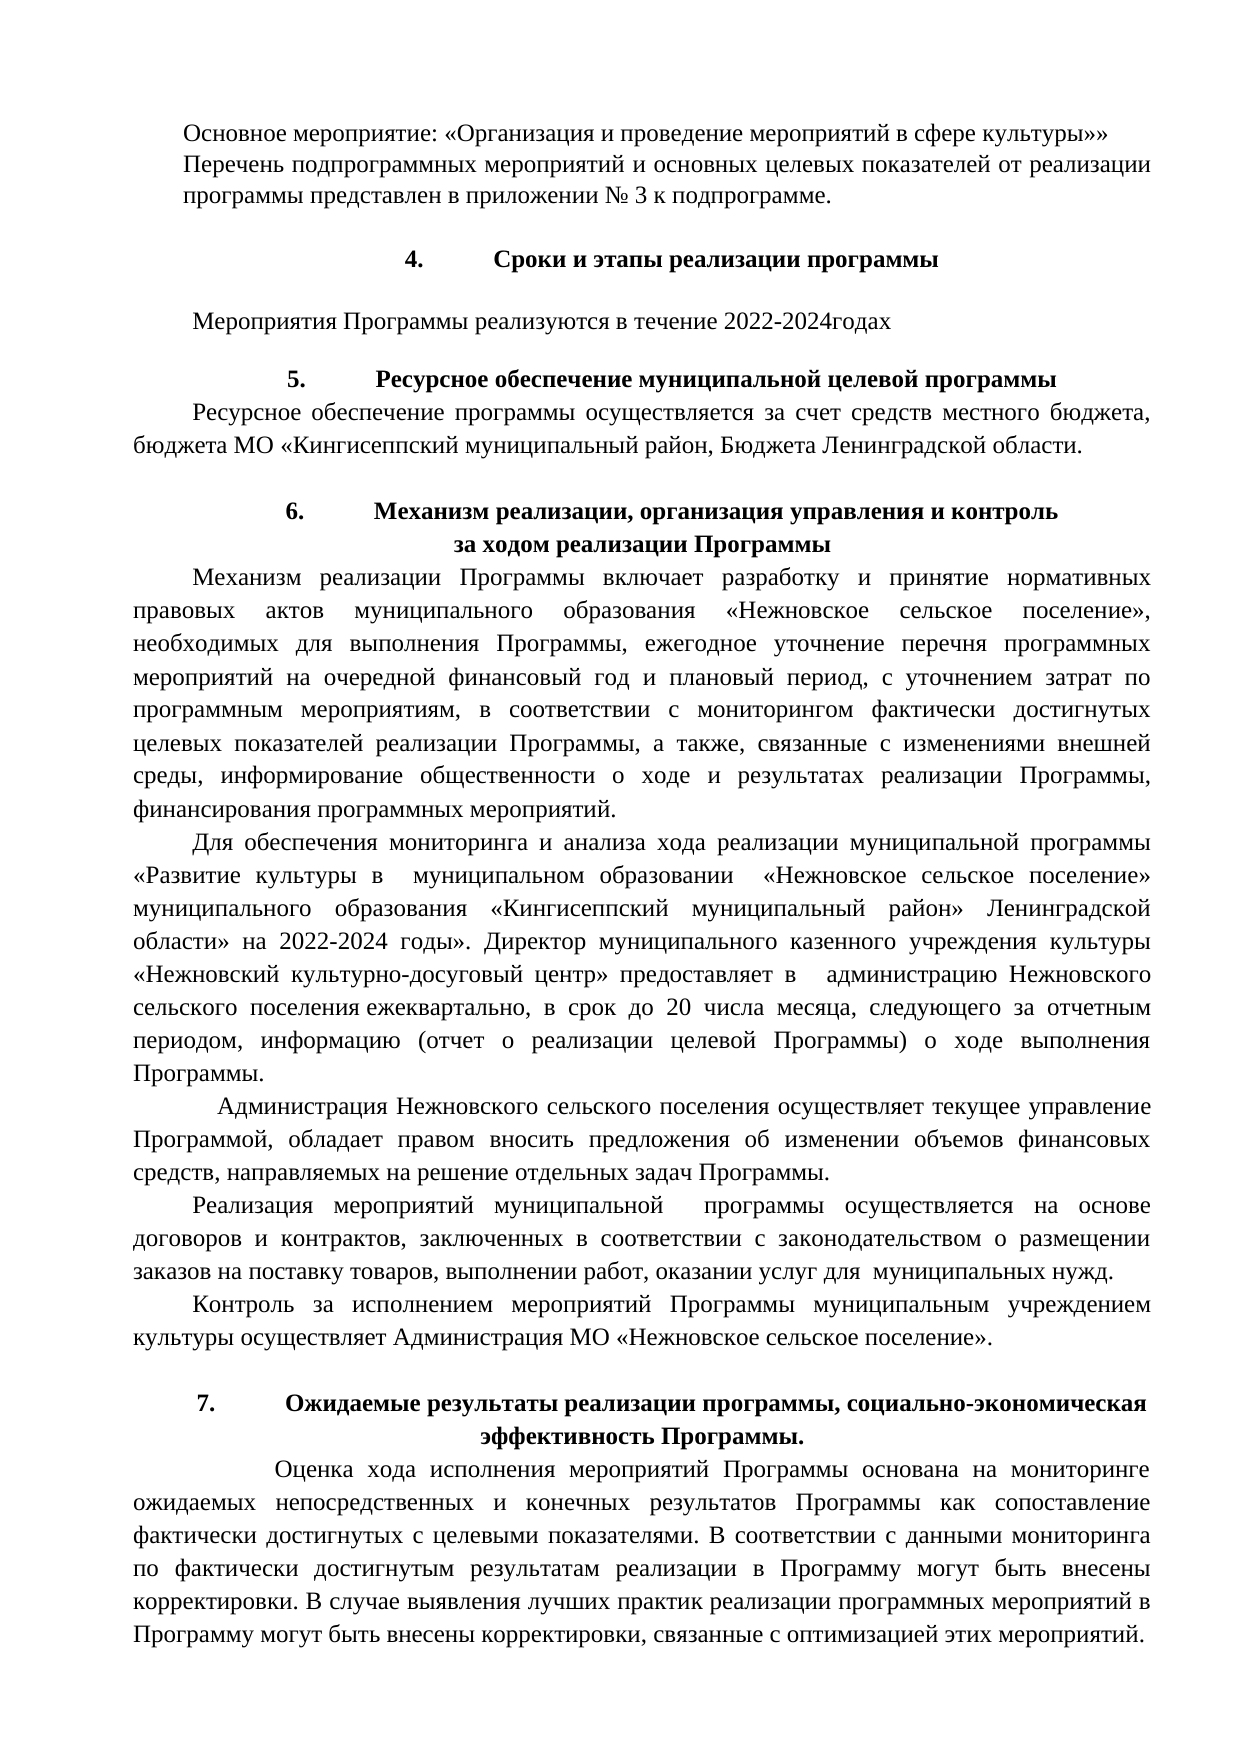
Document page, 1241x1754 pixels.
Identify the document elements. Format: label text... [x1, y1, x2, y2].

text Мероприятия Программы реализуются в течение 2022-2024годах [133, 306, 1152, 335]
text Оценка хода исполнения мероприятий Программы основана на мониторинге ожидаемых непосредственных и конечных результатов Программы как сопоставление фактически достигнутых с целевыми показателями. В соответствии с данными мониторинга по фактически достигнутым результатам реализации в Программу могут быть внесены корректировки. В случае выявления лучших практик реализации программных мероприятий в Программу могут быть внесены корректировки, связанные с оптимизацией этих мероприятий. [133, 1454, 1152, 1648]
text Для обеспечения мониторинга и анализа хода реализации муниципальной программы «Развитие культуры в муниципальном образовании «Нежновское сельское поселение» муниципального образования «Кингисеппский муниципальный район» Ленинградской области» на 2022-2024 годы». Директор муниципального казенного учреждения культуры «Нежновский культурно-досуговый центр» предоставляет в администрацию Нежновского сельского поселения ежеквартально, в срок до 20 числа месяца, следующего за отчетным периодом, информацию (отчет о реализации целевой Программы) о ходе выполнения Программы. [133, 827, 1152, 1087]
text Механизм реализации Программы включает разработку и принятие нормативных правовых актов муниципального образования «Нежновское сельское поселение», необходимых для выполнения Программы, ежегодное уточнение перечня программных мероприятий на очередной финансовый год и плановый период, с уточнением затрат по программным мероприятиям, в соответствии с мониторингом фактически достигнутых целевых показателей реализации Программы, а также, связанные с изменениями внешней среды, информирование общественности о ходе и результатах реализации Программы, финансирования программных мероприятий. [133, 562, 1152, 822]
list Ресурсное обеспечение муниципальной целевой программы [133, 364, 1152, 393]
list Ожидаемые результаты реализации программы, социально-экономическая эффективность Программы. [133, 1388, 1152, 1450]
text Основное мероприятие: «Организация и проведение мероприятий в сфере культуры»» [183, 118, 1152, 147]
text Реализация мероприятий муниципальной программы осуществляется на основе договоров и контрактов, заключенных в соответствии с законодательством о размещении заказов на поставку товаров, выполнении работ, оказании услуг для муниципальных нужд. [133, 1190, 1152, 1285]
text Администрация Нежновского сельского поселения осуществляет текущее управление Программой, обладает правом вносить предложения об изменении объемов финансовых средств, направляемых на решение отдельных задач Программы. [133, 1091, 1152, 1186]
text Ресурсное обеспечение программы осуществляется за счет средств местного бюджета, бюджета МО «Кингисеппский муниципальный район, Бюджета Ленинградской области. [133, 397, 1152, 459]
text Перечень подпрограммных мероприятий и основных целевых показателей от реализации программы представлен в приложении № 3 к подпрограмме. [183, 149, 1152, 209]
text Контроль за исполнением мероприятий Программы муниципальным учреждением культуры осуществляет Администрация МО «Нежновское сельское поселение». [133, 1289, 1152, 1351]
list Сроки и этапы реализации программы [133, 244, 1152, 273]
list Механизм реализации, организация управления и контроль за ходом реализации Программы [133, 496, 1152, 558]
